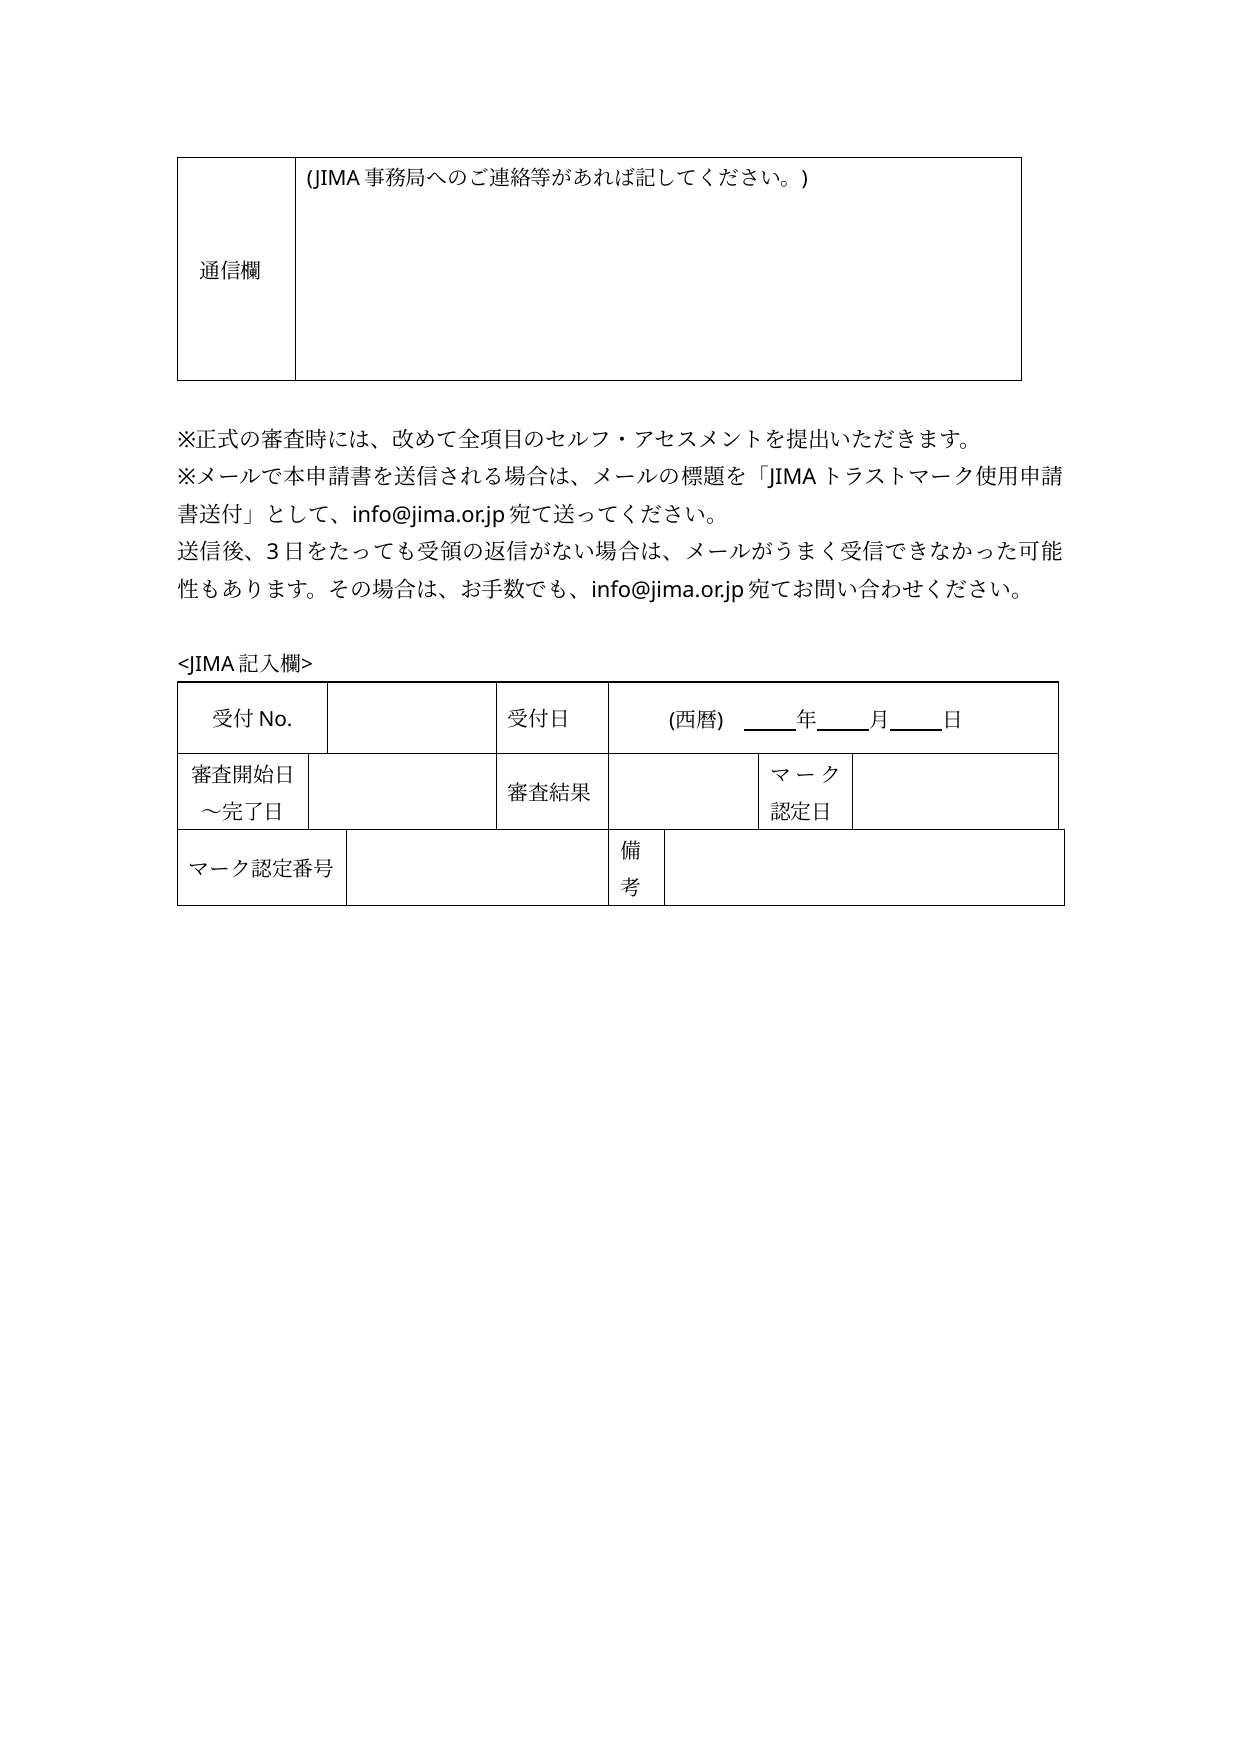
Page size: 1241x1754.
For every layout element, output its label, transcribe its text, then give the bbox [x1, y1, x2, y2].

table_header 受付No. [178, 683, 327, 753]
table_cell マーク認定日 [759, 754, 852, 829]
table_cell 通信欄 [178, 158, 295, 380]
text ※メールで本申請書を送信される場合は、メールの標題を「JIMAトラストマーク使用申請書送付」として、info@jima.or.jp宛て送ってください。 [177, 456, 1063, 531]
table_cell マーク認定番号 [178, 830, 346, 905]
text 送信後、3日をたっても受領の返信がない場合は、メールがうまく受信できなかった可能性もあります。その場合は、お手数でも、info@jima.or.jp宛てお問い合わせください。 [177, 531, 1063, 606]
text ※正式の審査時には、改めて全項目のセルフ・アセスメントを提出いただきます。 [177, 419, 1063, 456]
table_cell (JIMA事務局へのご連絡等があれば記してください。) [296, 158, 1021, 380]
table_cell [347, 830, 608, 905]
table_cell [309, 754, 496, 829]
table_cell [609, 754, 758, 829]
table_cell 備考 [609, 830, 664, 905]
table_header [328, 683, 496, 753]
table_cell 審査開始日～完了日 [178, 754, 308, 829]
table_cell 審査結果 [497, 754, 608, 829]
table_cell [853, 754, 1058, 829]
table_header (西暦) 年 月 日 [609, 683, 1058, 753]
table_header 受付日 [497, 683, 608, 753]
text <JIMA記入欄> [177, 644, 1063, 681]
table_cell [665, 830, 1064, 905]
